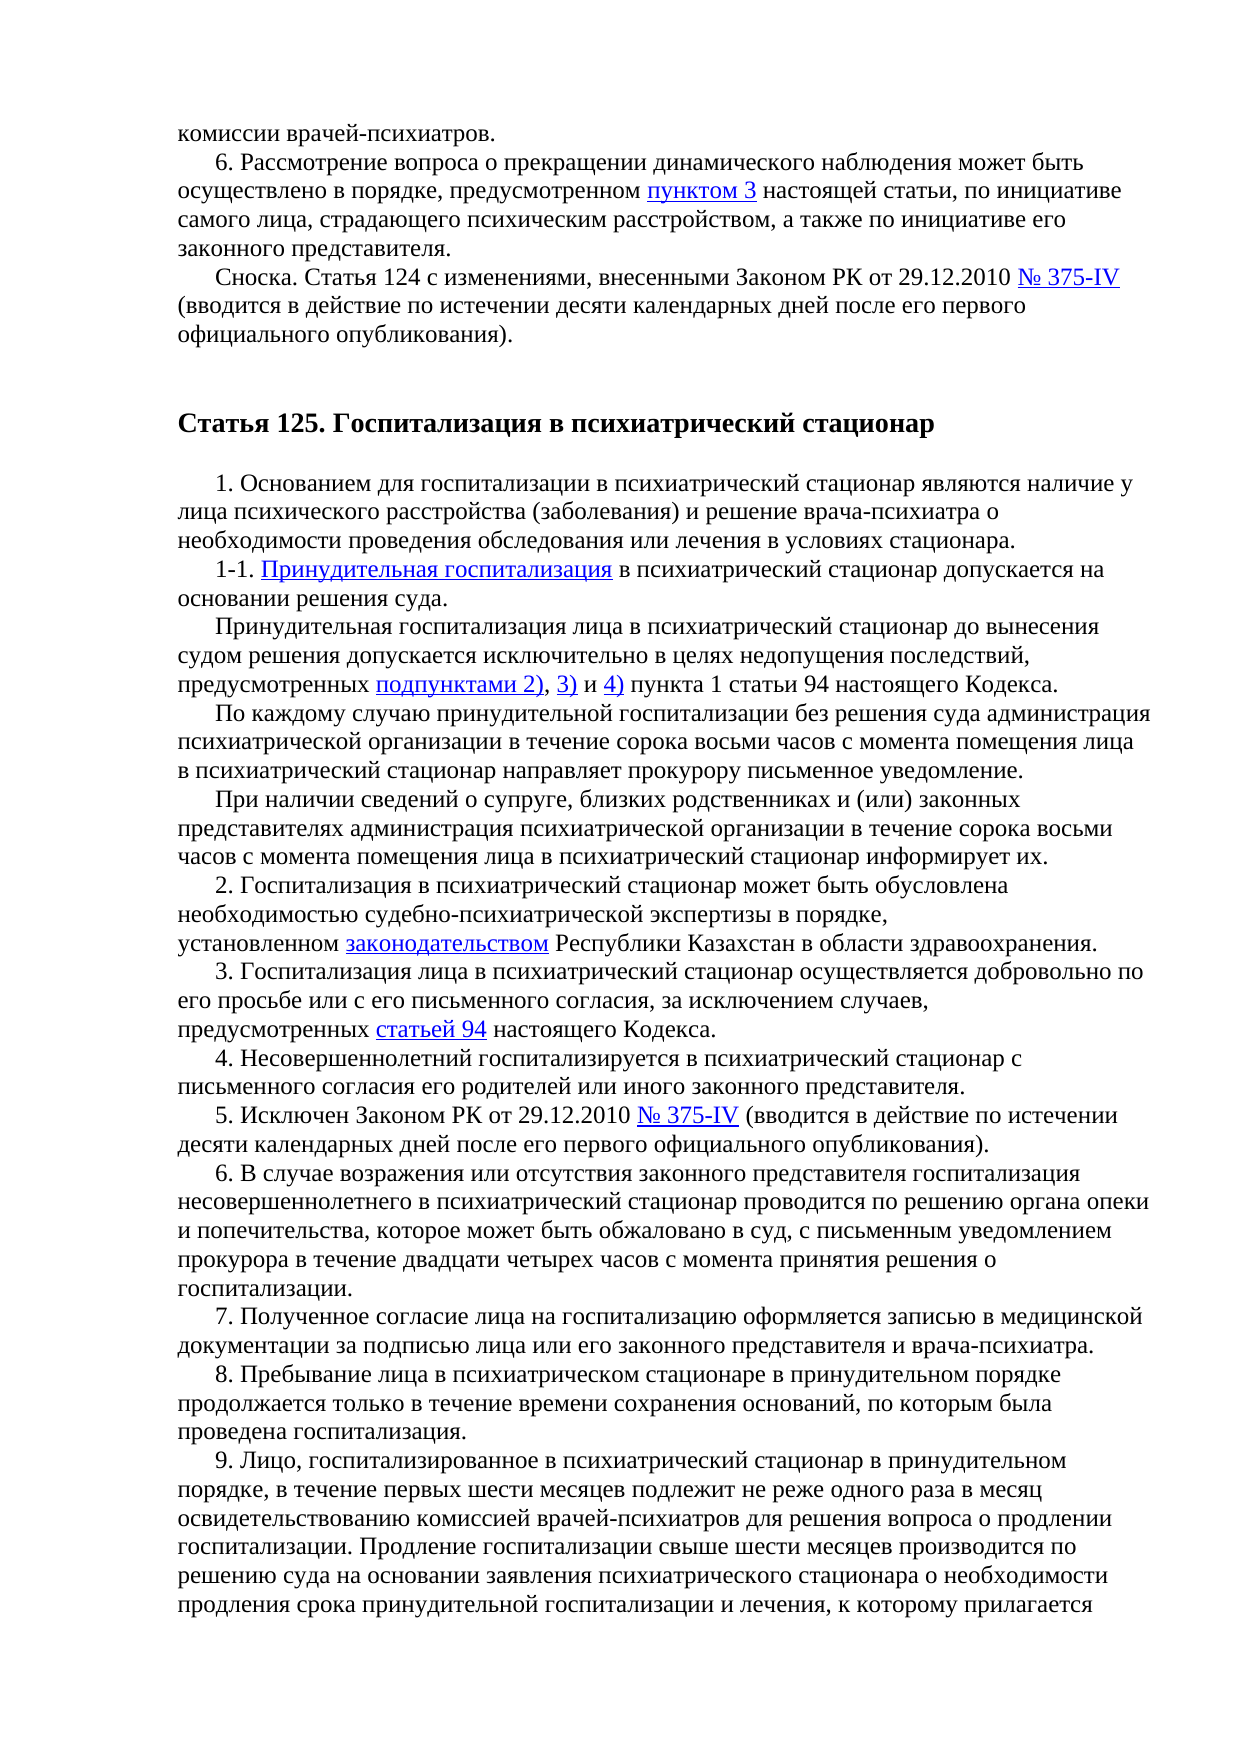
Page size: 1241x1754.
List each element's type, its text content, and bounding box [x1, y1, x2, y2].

text Статья 125. Госпитализация в психиатрический стационар [177, 406, 1152, 438]
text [177, 468, 1152, 1618]
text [177, 118, 1152, 377]
